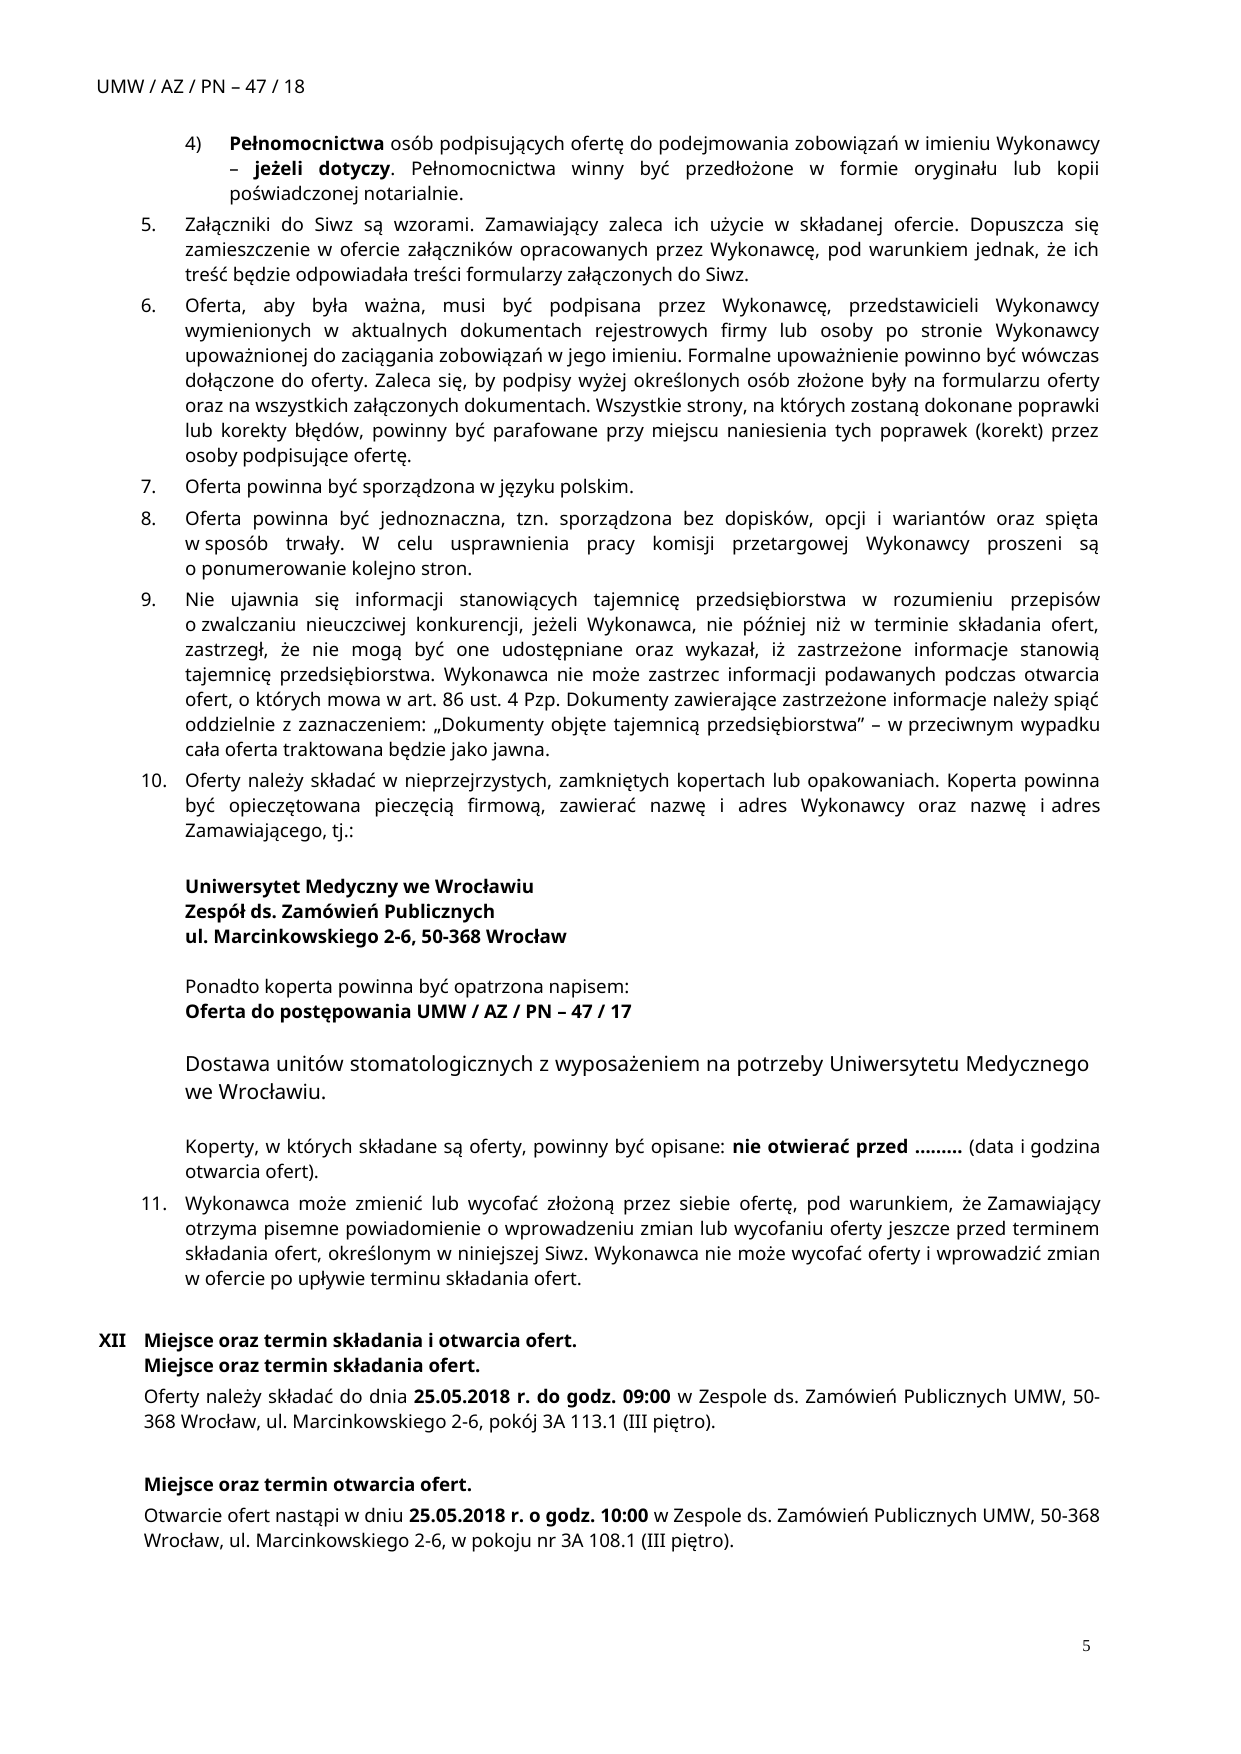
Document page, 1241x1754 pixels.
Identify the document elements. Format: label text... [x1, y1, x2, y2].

list Wykonawca może zmienić lub wycofać złożoną przez siebie ofertę, pod warunkiem, że Zamawiający otrzyma pisemne powiadomienie o wprowadzeniu zmian lub wycofaniu oferty jeszcze przed terminem składania ofert, określonym w niniejszej Siwz. Wykonawca nie może wycofać oferty i wprowadzić zmian w ofercie po upływie terminu składania ofert. [141, 1190, 1100, 1290]
text Otwarcie ofert nastąpi w dniu 25.05.2018 r. o godz. 10:00 w Zespole ds. Zamówień Publicznych UMW, 50-368 Wrocław, ul. Marcinkowskiego 2-6, w pokoju nr 3A 108.1 (III piętro). [143, 1503, 1100, 1553]
list Zespół ds. Zamówień Publicznych [185, 899, 1100, 924]
text Koperty, w których składane są oferty, powinny być opisane: nie otwierać przed ……… (data i godzina otwarcia ofert). [185, 1134, 1100, 1184]
list Nie ujawnia się informacji stanowiących tajemnicę przedsiębiorstwa w rozumieniu przepisów o zwalczaniu nieuczciwej konkurencji, jeżeli Wykonawca, nie później niż w terminie składania ofert, zastrzegł, że nie mogą być one udostępniane oraz wykazał, iż zastrzeżone informacje stanowią tajemnicę przedsiębiorstwa. Wykonawca nie może zastrzec informacji podawanych podczas otwarcia ofert, o których mowa w art. 86 ust. 4 Pzp. Dokumenty zawierające zastrzeżone informacje należy spiąć oddzielnie z zaznaczeniem: „Dokumenty objęte tajemnicą przedsiębiorstwa” – w przeciwnym wypadku cała oferta traktowana będzie jako jawna. [141, 586, 1100, 761]
list Oferty należy składać w nieprzejrzystych, zamkniętych kopertach lub opakowaniach. Koperta powinna być opieczętowana pieczęcią firmową, zawierać nazwę i adres Wykonawcy oraz nazwę i adres Zamawiającego, tj.: [141, 767, 1100, 842]
list Oferta powinna być jednoznaczna, tzn. sporządzona bez dopisków, opcji i wariantów oraz spięta w sposób trwały. W celu usprawnienia pracy komisji przetargowej Wykonawcy proszeni są o ponumerowanie kolejno stron. [141, 505, 1100, 580]
list Ponadto koperta powinna być opatrzona napisem: [185, 974, 1100, 999]
text Miejsce oraz termin składania ofert. [143, 1353, 1086, 1378]
text Miejsce oraz termin otwarcia ofert. [143, 1471, 1086, 1496]
list Oferta, aby była ważna, musi być podpisana przez Wykonawcę, przedstawicieli Wykonawcy wymienionych w aktualnych dokumentach rejestrowych firmy lub osoby po stronie Wykonawcy upoważnionej do zaciągania zobowiązań w jego imieniu. Formalne upoważnienie powinno być wówczas dołączone do oferty. Zaleca się, by podpisy wyżej określonych osób złożone były na formularzu oferty oraz na wszystkich załączonych dokumentach. Wszystkie strony, na których zostaną dokonane poprawki lub korekty błędów, powinny być parafowane przy miejscu naniesienia tych poprawek (korekt) przez osoby podpisujące ofertę. [141, 292, 1100, 467]
list Załączniki do Siwz są wzorami. Zamawiający zaleca ich użycie w składanej ofercie. Dopuszcza się zamieszczenie w ofercie załączników opracowanych przez Wykonawcę, pod warunkiem jednak, że ich treść będzie odpowiadała treści formularzy załączonych do Siwz. [141, 211, 1100, 286]
list Oferta do postępowania UMW / AZ / PN – 47 / 17 [185, 999, 1100, 1024]
text Oferty należy składać do dnia 25.05.2018 r. do godz. 09:00 w Zespole ds. Zamówień Publicznych UMW, 50-368 Wrocław, ul. Marcinkowskiego 2-6, pokój 3A 113.1 (III piętro). [143, 1384, 1100, 1434]
list Pełnomocnictwa osób podpisujących ofertę do podejmowania zobowiązań w imieniu Wykonawcy – jeżeli dotyczy. Pełnomocnictwa winny być przedłożone w formie oryginału lub kopii poświadczonej notarialnie. [185, 130, 1100, 205]
list ul. Marcinkowskiego 2-6, 50-368 Wrocław [185, 924, 1100, 949]
list Uniwersytet Medyczny we Wrocławiu [185, 874, 1100, 899]
subtitle Miejsce oraz termin składania i otwarcia ofert. [126, 1328, 1086, 1353]
list Dostawa unitów stomatologicznych z wyposażeniem na potrzeby Uniwersytetu Medycznego we Wrocławiu. [185, 1049, 1090, 1106]
list Oferta powinna być sporządzona w języku polskim. [141, 474, 1100, 499]
